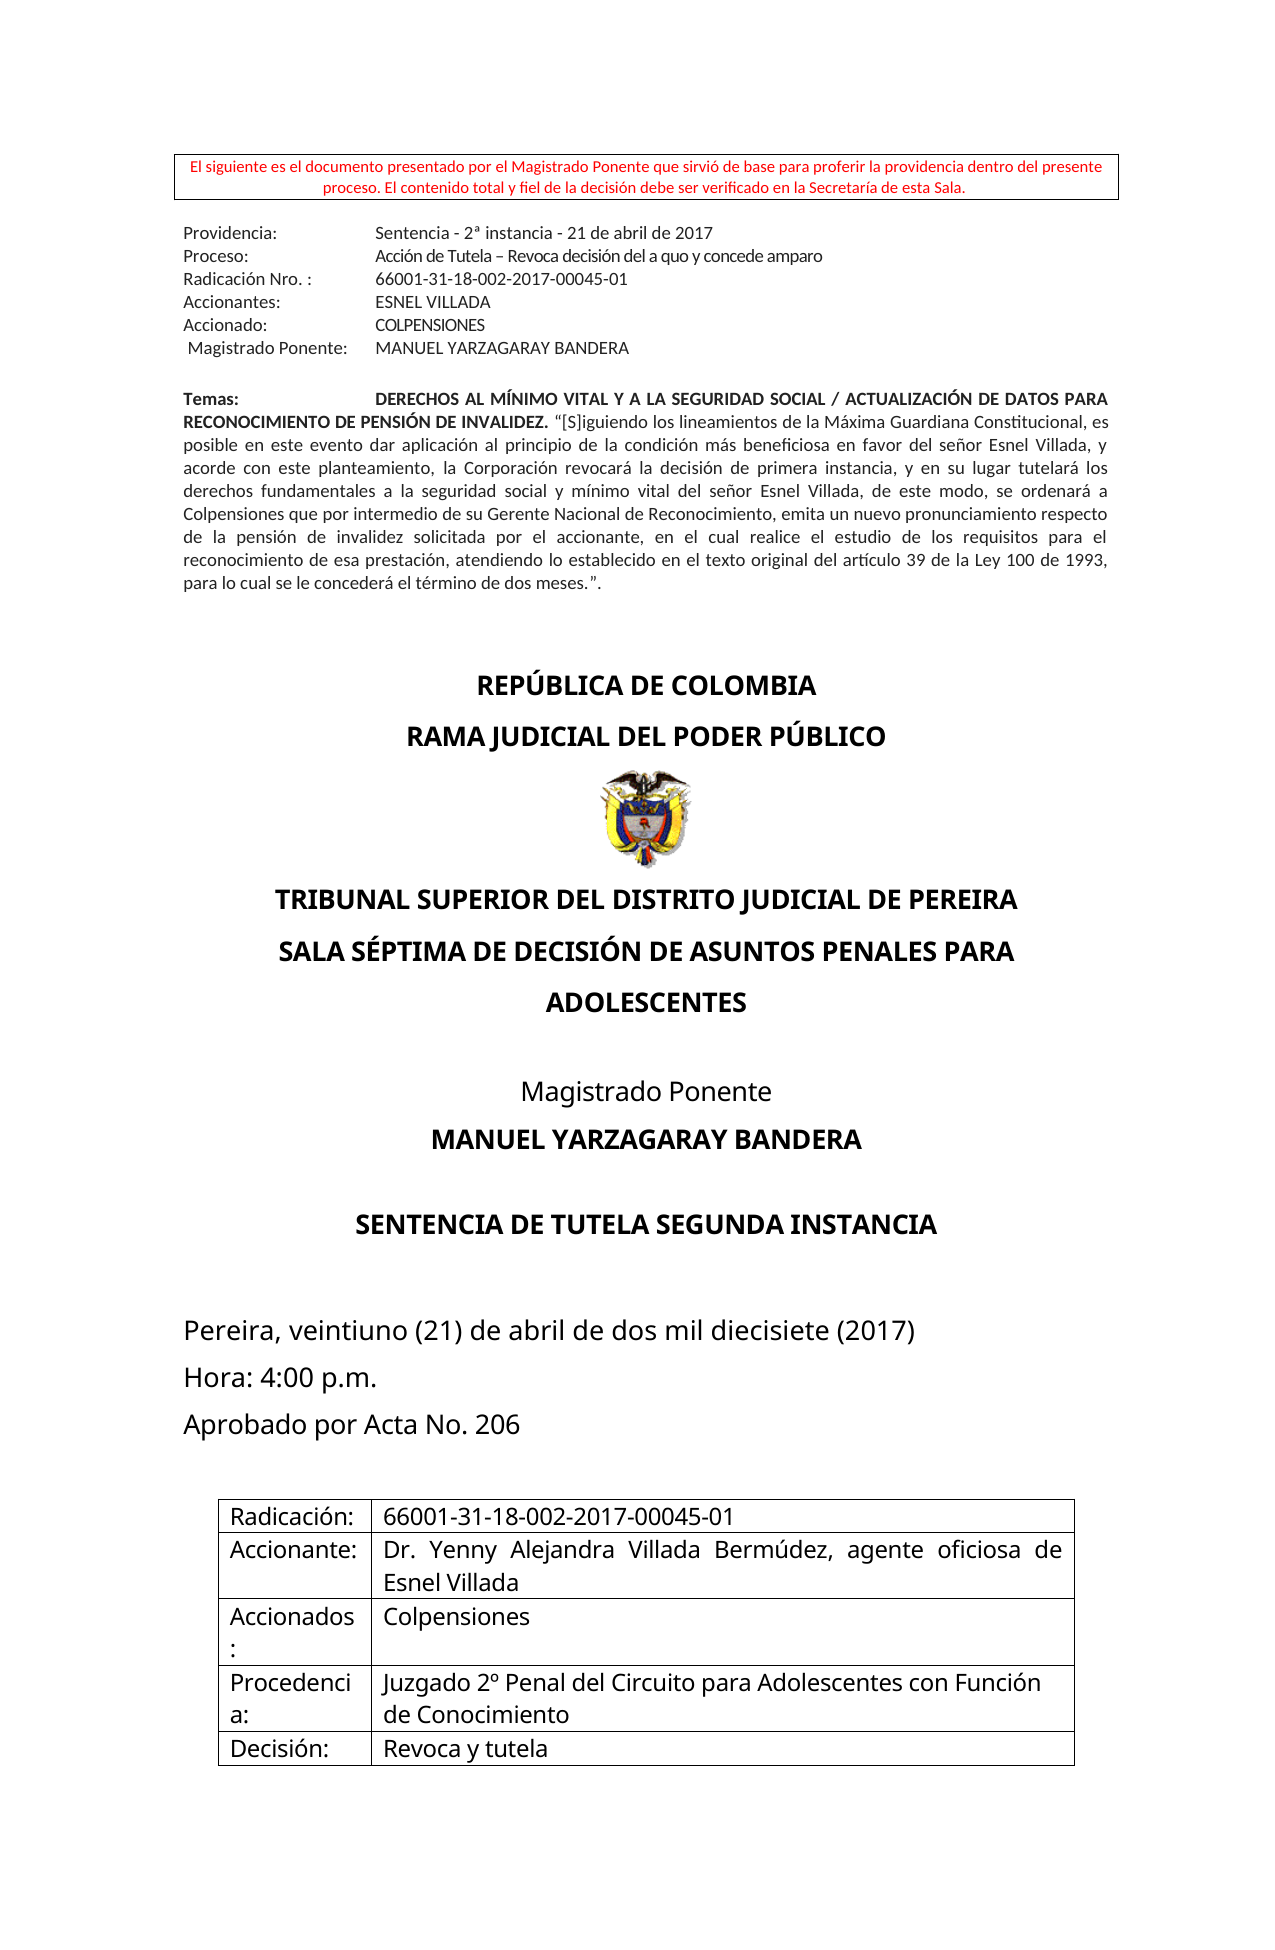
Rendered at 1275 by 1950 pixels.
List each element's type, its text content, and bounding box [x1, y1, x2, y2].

table_cell Colpensiones [372, 1599, 1074, 1664]
text Pereira, veintiuno (21) de abril de dos mil diecisiete (2017) [183, 1311, 1109, 1348]
text RAMA JUDICIAL DEL PODER PÚBLICO [183, 718, 1109, 754]
text El siguiente es el documento presentado por el Magistrado Ponente que sirvió de base para proferir la providencia dentro del presente proceso. El contenido total y fiel de la decisión debe ser verificado en la Secretaría de esta Sala. [175, 155, 1118, 199]
text REPÚBLICA DE COLOMBIA [183, 666, 1109, 703]
table_cell Accionante: [219, 1533, 371, 1598]
text Accionado: COLPENSIONES [183, 313, 1109, 336]
table_cell Procedencia: [219, 1666, 371, 1731]
text Proceso: Acción de Tutela – Revoca decisión del a quo y concede amparo [183, 244, 1109, 267]
text MANUEL YARZAGARAY BANDERA [183, 1120, 1109, 1157]
table_cell Dr. Yenny Alejandra Villada Bermúdez, agente oficiosa de Esnel Villada [372, 1533, 1074, 1598]
text Magistrado Ponente [183, 1072, 1109, 1109]
text Aprobado por Acta No. 206 [183, 1406, 1109, 1443]
table_header 66001-31-18-002-2017-00045-01 [372, 1500, 1074, 1532]
text Hora: 4:00 p.m. [183, 1359, 1109, 1396]
text SALA SÉPTIMA DE DECISIÓN DE ASUNTOS PENALES PARA ADOLESCENTES [183, 932, 1109, 1021]
text Radicación Nro. : 66001-31-18-002-2017-00045-01 [183, 267, 1109, 290]
text SENTENCIA DE TUTELA SEGUNDA INSTANCIA [183, 1205, 1109, 1242]
text Temas: DERECHOS AL MÍNIMO VITAL Y A LA SEGURIDAD SOCIAL / ACTUALIZACIÓN DE DATOS PARA RECONOCIMIENTO DE PENSIÓN DE INVALIDEZ. “[S]iguiendo los lineamientos de la Máxima Guardiana Constitucional, es posible en este evento dar aplicación al principio de la condición más beneficiosa en favor del señor Esnel Villada, y acorde con este planteamiento, la Corporación revocará la decisión de primera instancia, y en su lugar tutelará los derechos fundamentales a la seguridad social y mínimo vital del señor Esnel Villada, de este modo, se ordenará a Colpensiones que por intermedio de su Gerente Nacional de Reconocimiento, emita un nuevo pronunciamiento respecto de la pensión de invalidez solicitada por el accionante, en el cual realice el estudio de los requisitos para el reconocimiento de esa prestación, atendiendo lo establecido en el texto original del artículo 39 de la Ley 100 de 1993, para lo cual se le concederá el término de dos meses.”. [183, 387, 1109, 594]
text Accionantes: ESNEL VILLADA [183, 290, 1109, 313]
table_cell Accionados: [219, 1599, 371, 1664]
table_header Radicación: [219, 1500, 371, 1532]
text TRIBUNAL SUPERIOR DEL DISTRITO JUDICIAL DE PEREIRA [183, 881, 1109, 918]
text Magistrado Ponente: MANUEL YARZAGARAY BANDERA [183, 336, 1109, 359]
table_cell Juzgado 2º Penal del Circuito para Adolescentes con Función de Conocimiento [372, 1666, 1074, 1731]
table_cell Revoca y tutela [372, 1732, 1074, 1764]
table_cell Decisión: [219, 1732, 371, 1764]
picture [600, 769, 693, 870]
text Providencia: Sentencia - 2ª instancia - 21 de abril de 2017 [183, 221, 1109, 244]
